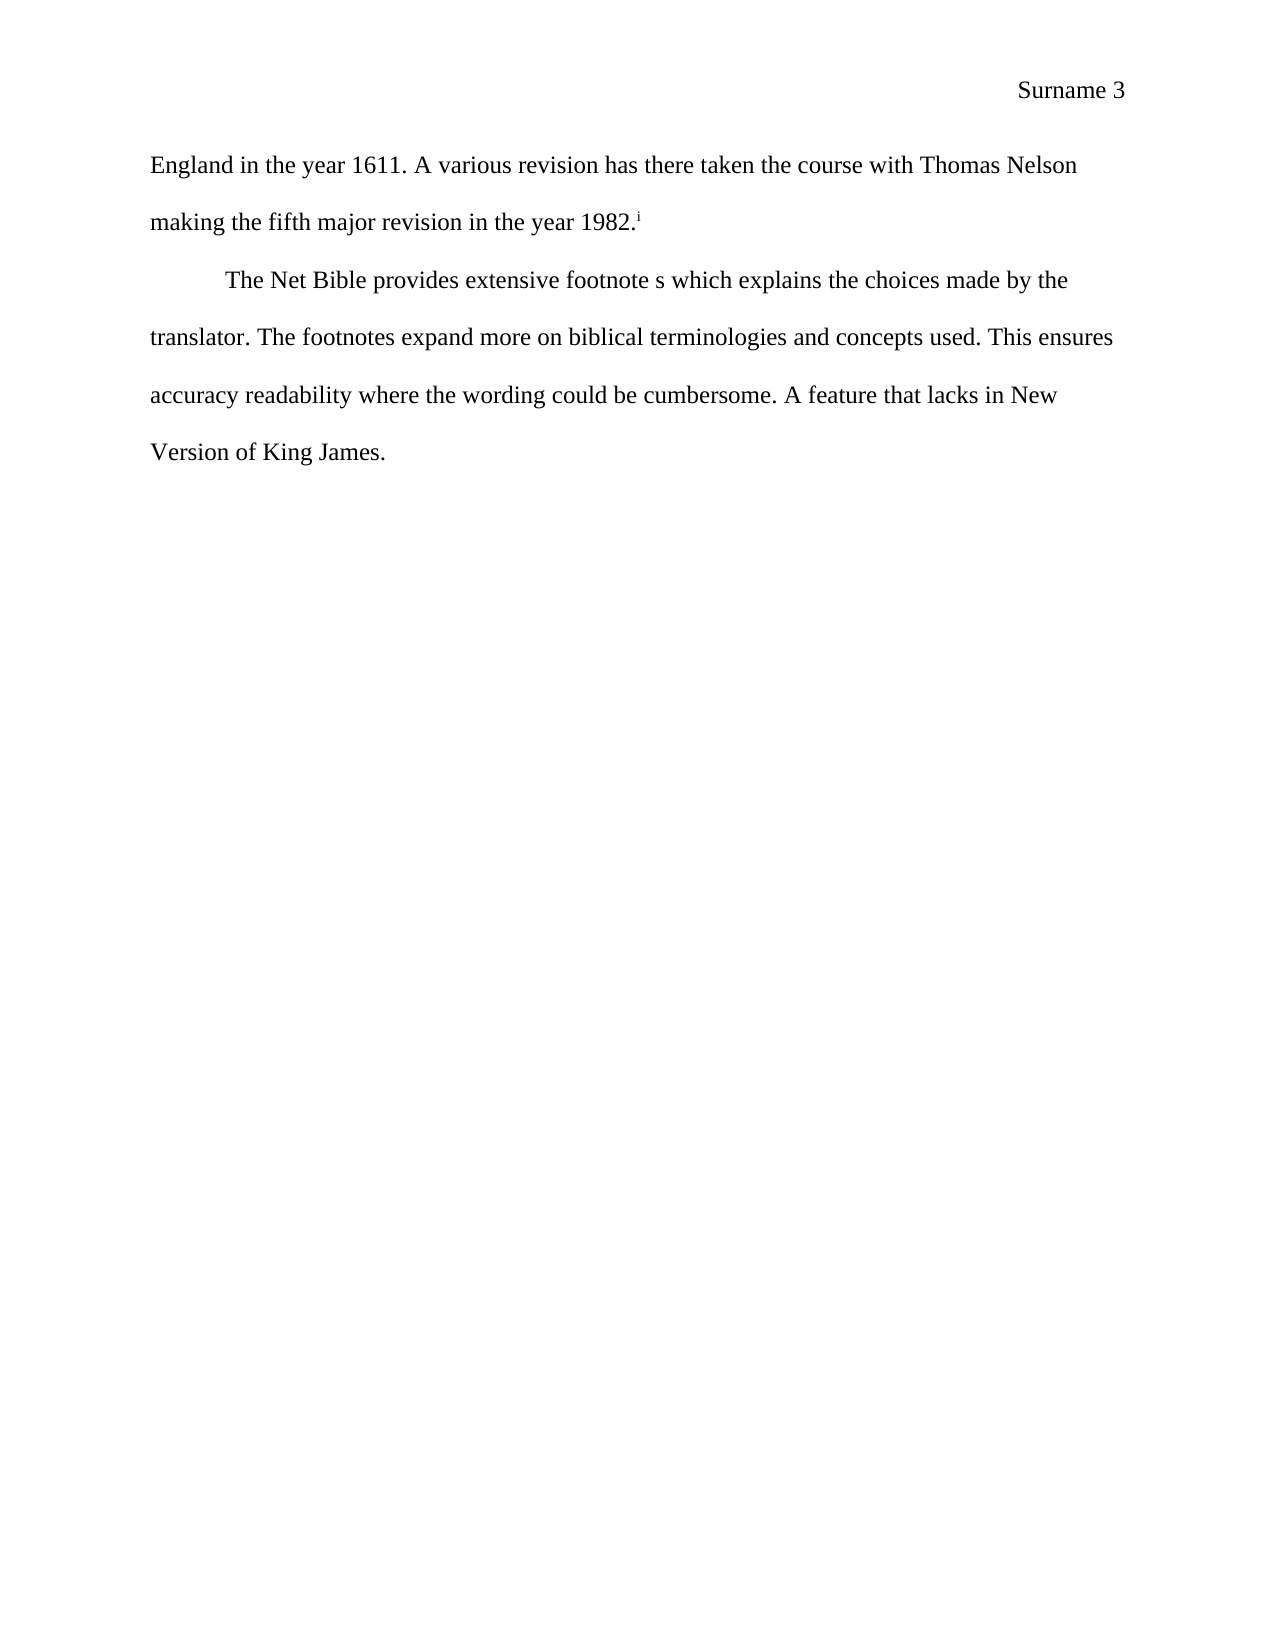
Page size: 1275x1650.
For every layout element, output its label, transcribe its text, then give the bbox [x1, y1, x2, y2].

text The Net Bible provides extensive footnote s which explains the choices made by the translator. The footnotes expand more on biblical terminologies and concepts used. This ensures accuracy readability where the wording could be cumbersome. A feature that lacks in New Version of King James. [150, 265, 1125, 466]
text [150, 150, 1125, 236]
